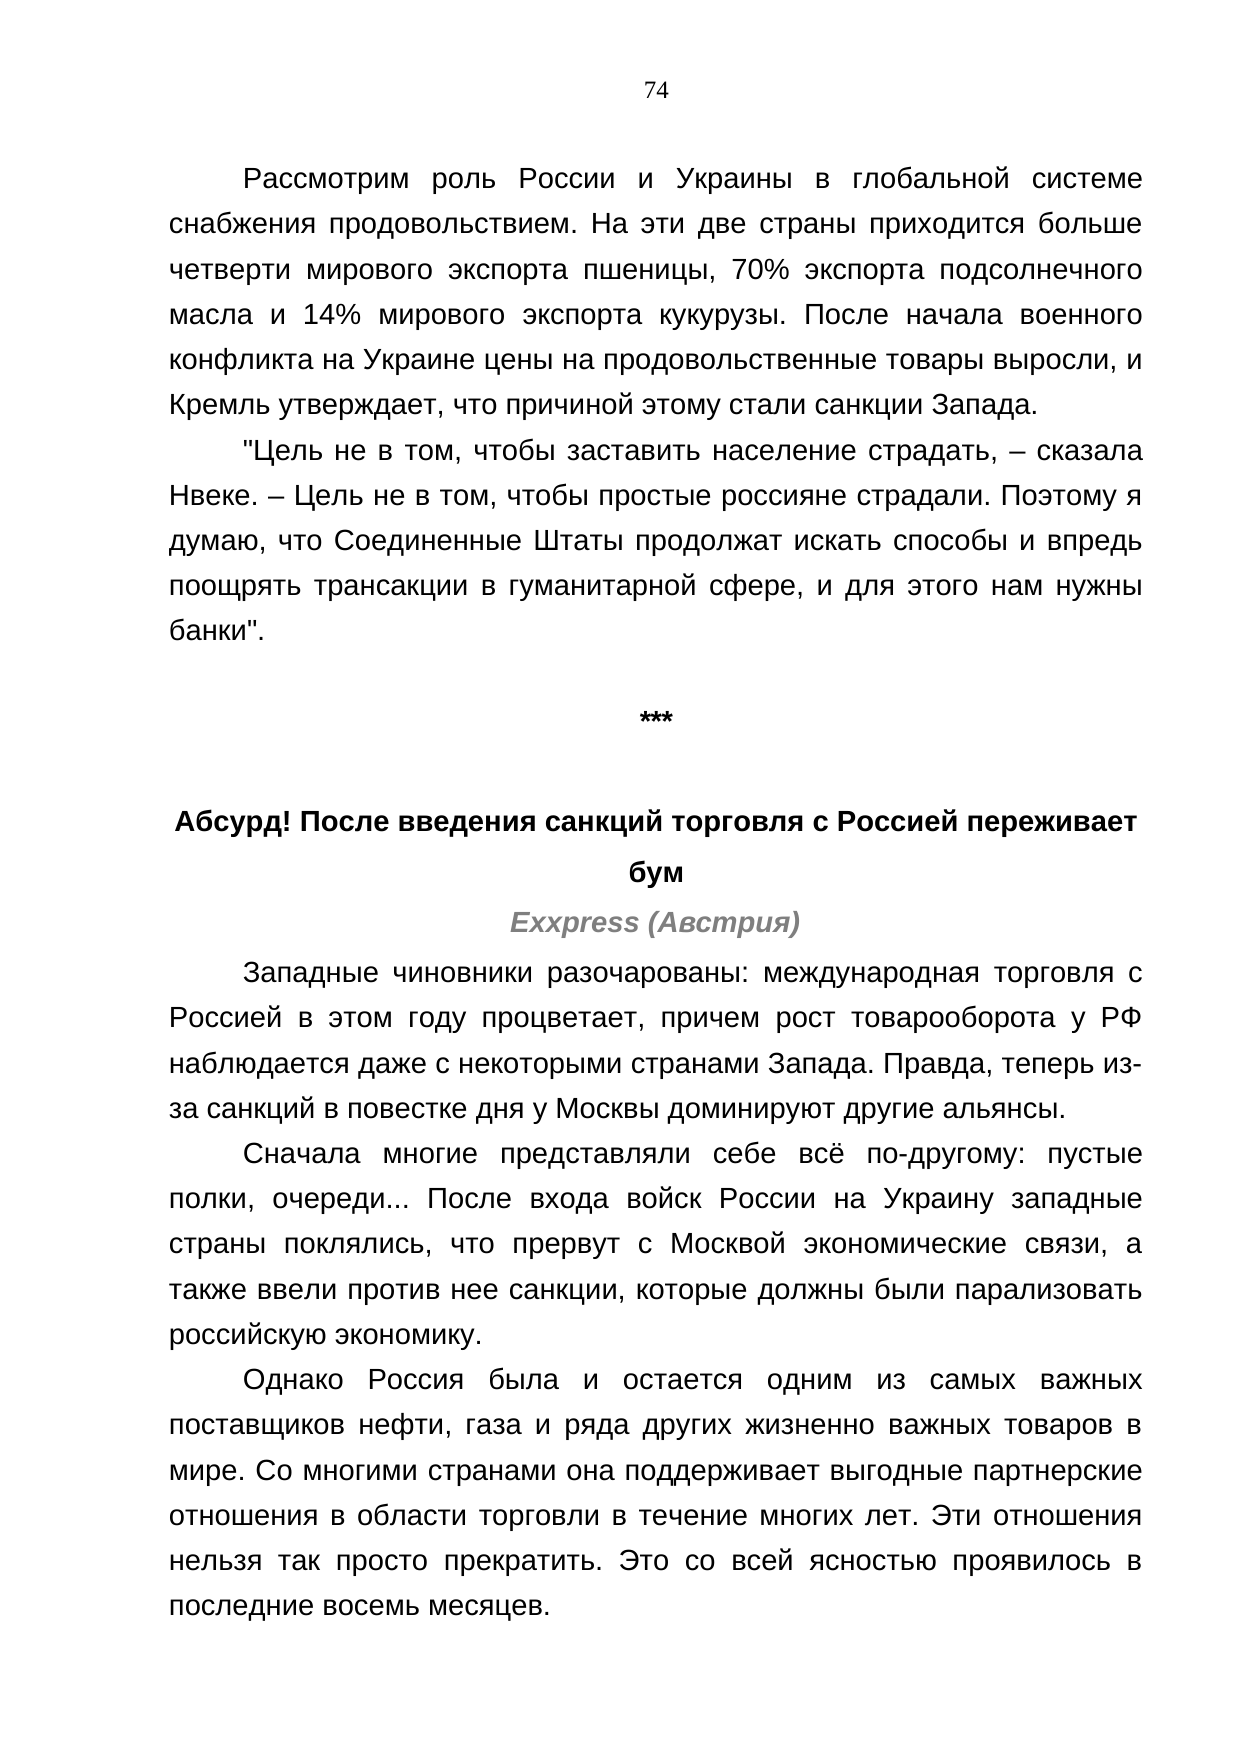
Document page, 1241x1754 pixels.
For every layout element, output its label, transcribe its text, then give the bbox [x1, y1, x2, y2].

text Exxpress (Австрия) [169, 905, 1144, 938]
text Западные чиновники разочарованы: международная торговля с Россией в этом году процветает, причем рост товарооборота у РФ наблюдается даже с некоторыми странами Запада. Правда, теперь из-за санкций в повестке дня у Москвы доминируют другие альянсы. [169, 955, 1144, 1124]
text Рассмотрим роль России и Украины в глобальной системе снабжения продовольствием. На эти две страны приходится больше четверти мирового экспорта пшеницы, 70% экспорта подсолнечного масла и 14% мирового экспорта кукурузы. После начала военного конфликта на Украине цены на продовольственные товары выросли, и Кремль утверждает, что причиной этому стали санкции Запада. [169, 161, 1144, 421]
text "Цель не в том, чтобы заставить население страдать, – сказала Нвеке. – Цель не в том, чтобы простые россияне страдали. Поэтому я думаю, что Соединенные Штаты продолжат искать способы и впредь поощрять трансакции в гуманитарной сфере, и для этого нам нужны банки". [169, 432, 1144, 647]
text *** [169, 704, 1144, 737]
text Однако Россия была и остается одним из самых важных поставщиков нефти, газа и ряда других жизненно важных товаров в мире. Со многими странами она поддерживает выгодные партнерские отношения в области торговли в течение многих лет. Эти отношения нельзя так просто прекратить. Это со всей ясностью проявилось в последние восемь месяцев. [169, 1362, 1144, 1622]
text Сначала многие представляли себе всё по-другому: пустые полки, очереди... После входа войск России на Украину западные страны поклялись, что прервут с Москвой экономические связи, а также ввели против нее санкции, которые должны были парализовать российскую экономику. [169, 1136, 1144, 1351]
text Абсурд! После введения санкций торговля с Россией переживает бум [169, 804, 1144, 888]
